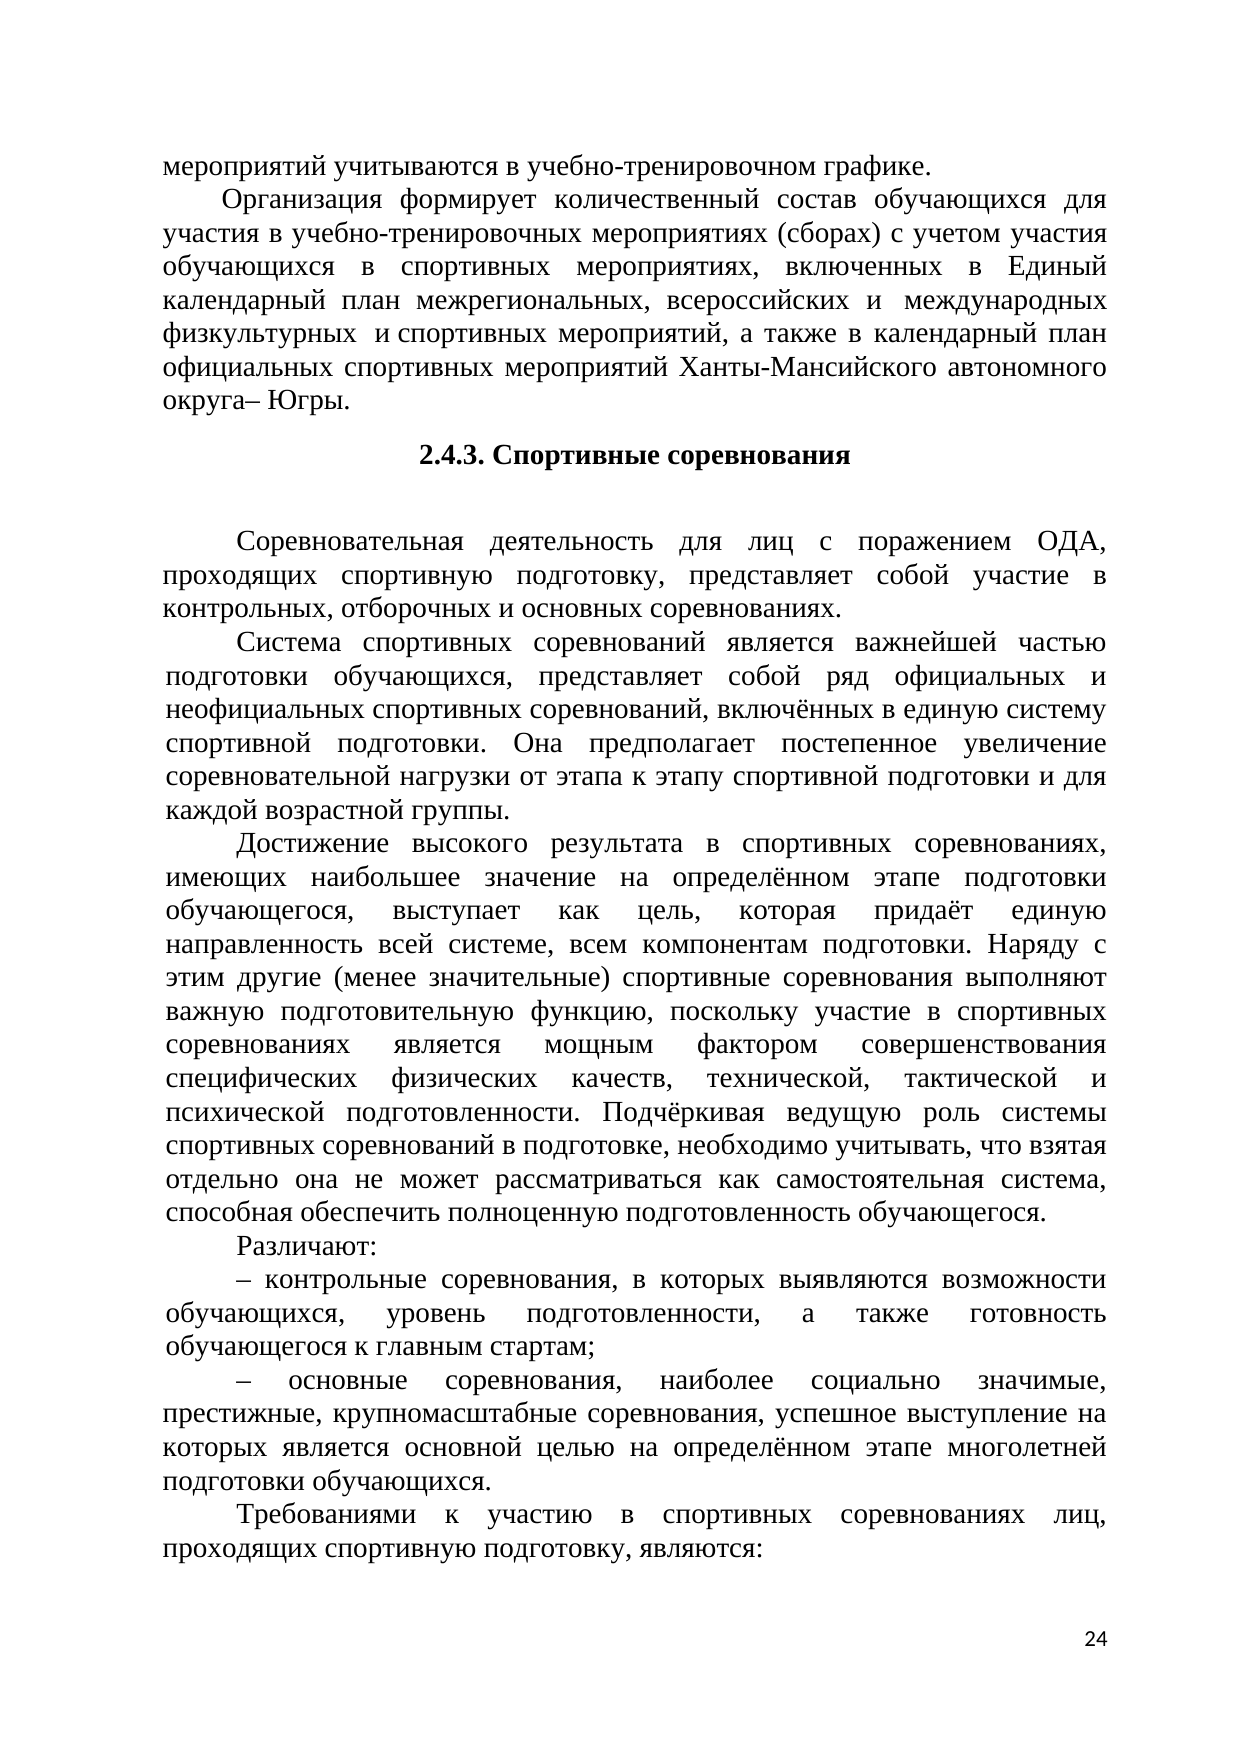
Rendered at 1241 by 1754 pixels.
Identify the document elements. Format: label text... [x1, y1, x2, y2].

subtitle 2.4.3. Спортивные соревнования [162, 437, 1107, 470]
text – контрольные соревнования, в которых выявляются возможности обучающихся, уровень подготовленности, а также готовность обучающегося к главным стартам; [165, 1261, 1107, 1362]
text Соревновательная деятельность для лиц с поражением ОДА, проходящих спортивную подготовку, представляет собой участие в контрольных, отборочных и основных соревнованиях. [162, 523, 1107, 624]
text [162, 148, 1107, 181]
text Требованиями к участию в спортивных соревнованиях лиц, проходящих спортивную подготовку, являются: [162, 1496, 1107, 1563]
text – основные соревнования, наиболее социально значимые, престижные, крупномасштабные соревнования, успешное выступление на которых является основной целью на определённом этапе многолетней подготовки обучающихся. [162, 1362, 1107, 1496]
text Система спортивных соревнований является важнейшей частью подготовки обучающихся, представляет собой ряд официальных и неофициальных спортивных соревнований, включённых в единую систему спортивной подготовки. Она предполагает постепенное увеличение соревновательной нагрузки от этапа к этапу спортивной подготовки и для каждой возрастной группы. [165, 624, 1107, 825]
text Различают: [165, 1228, 1107, 1261]
text Достижение высокого результата в спортивных соревнованиях, имеющих наибольшее значение на определённом этапе подготовки обучающегося, выступает как цель, которая придаёт единую направленность всей системе, всем компонентам подготовки. Наряду с этим другие (менее значительные) спортивные соревнования выполняют важную подготовительную функцию, поскольку участие в спортивных соревнованиях является мощным фактором совершенствования специфических физических качеств, технической, тактической и психической подготовленности. Подчёркивая ведущую роль системы спортивных соревнований в подготовке, необходимо учитывать, что взятая отдельно она не может рассматриваться как самостоятельная система, способная обеспечить полноценную подготовленность обучающегося. [165, 825, 1107, 1228]
text Организация формирует количественный состав обучающихся для участия в учебно-тренировочных мероприятиях (сборах) с учетом участия обучающихся в спортивных мероприятиях, включенных в Единый календарный план межрегиональных, всероссийских и международных физкультурных и спортивных мероприятий, а также в календарный план официальных спортивных мероприятий Ханты-Мансийского автономного округа– Югры. [162, 181, 1107, 416]
